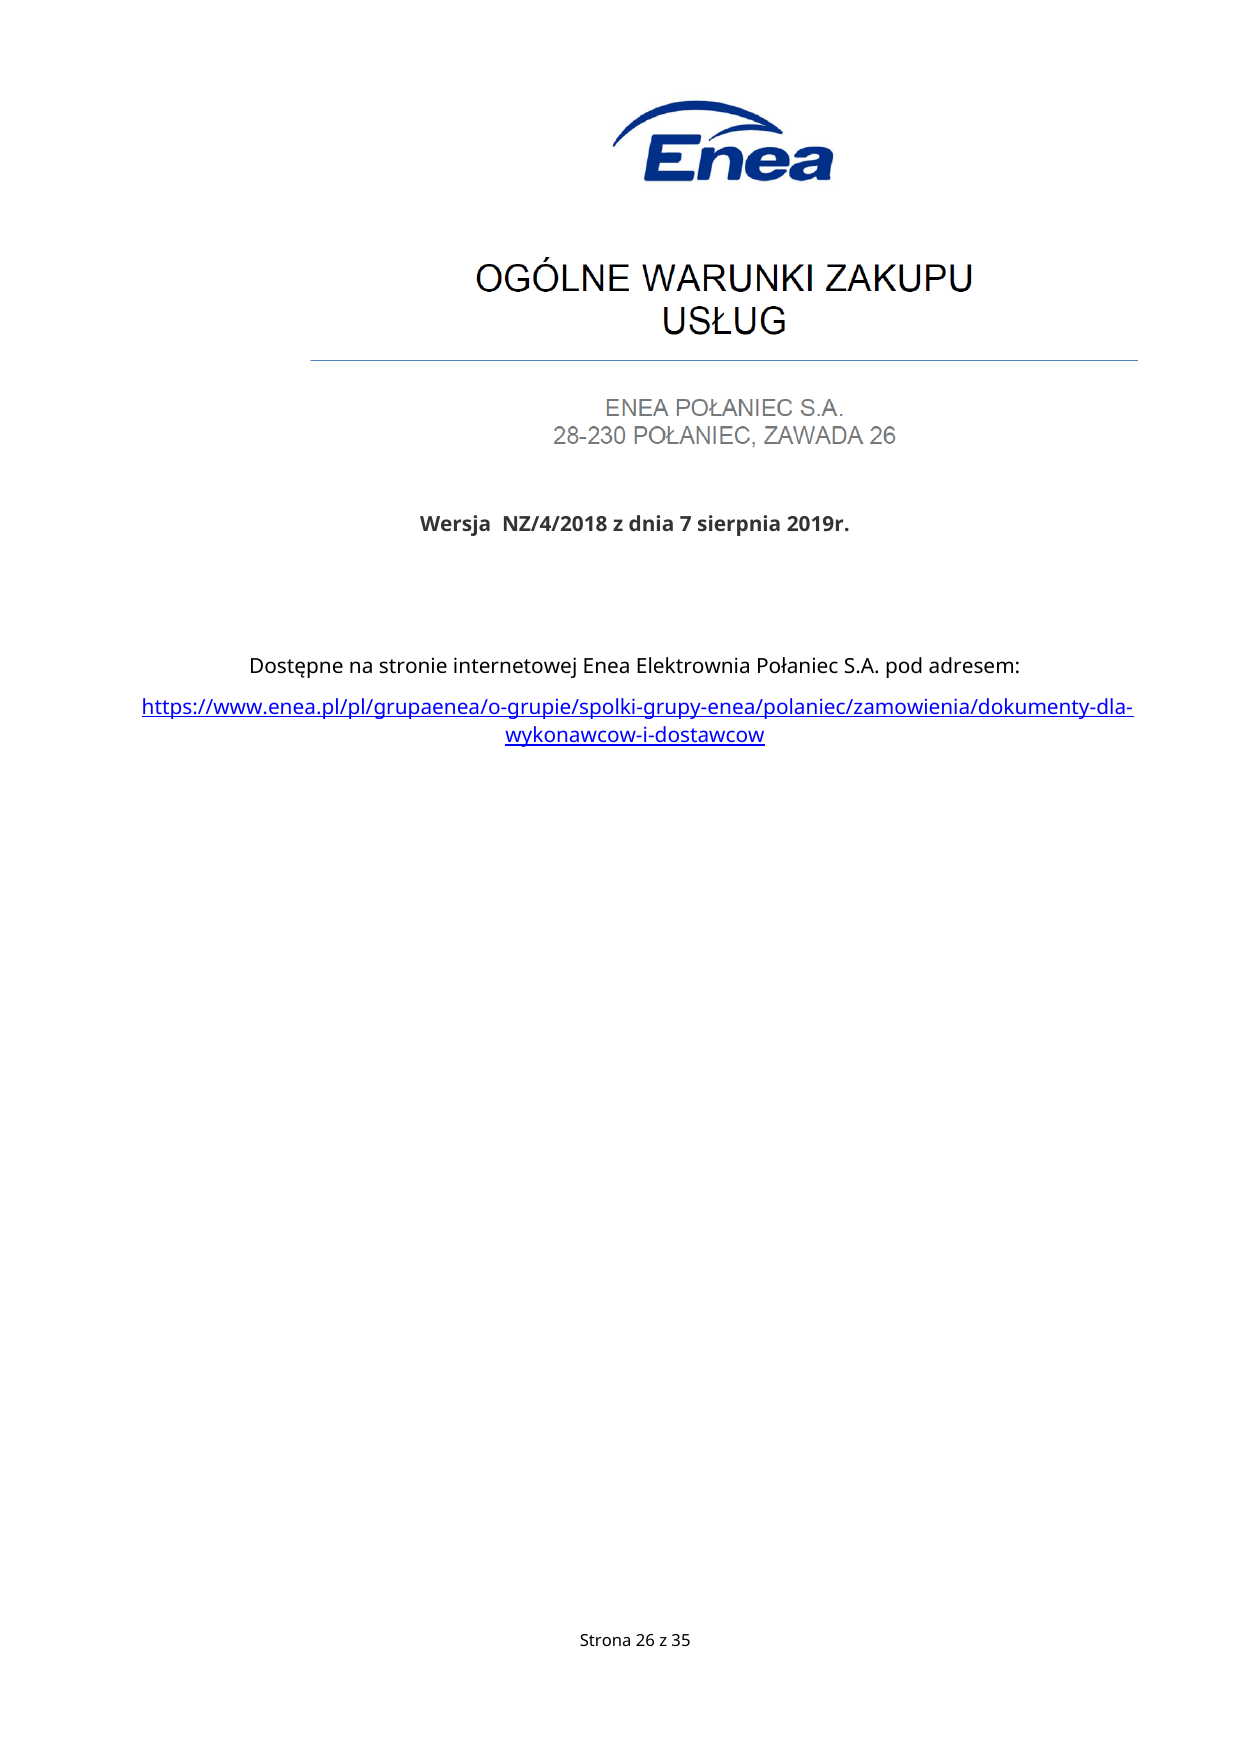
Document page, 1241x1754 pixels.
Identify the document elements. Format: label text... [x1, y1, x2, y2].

text https://www.enea.pl/pl/grupaenea/o-grupie/spolki-grupy-enea/polaniec/zamowienia/dokumenty-dla-wykonawcow-i-dostawcow [118, 692, 1152, 749]
text Wersja NZ/4/2018 z dnia 7 sierpnia 2019r. [118, 509, 1152, 537]
picture [287, 73, 1152, 481]
text Dostępne na stronie internetowej Enea Elektrownia Połaniec S.A. pod adresem: [118, 651, 1152, 679]
